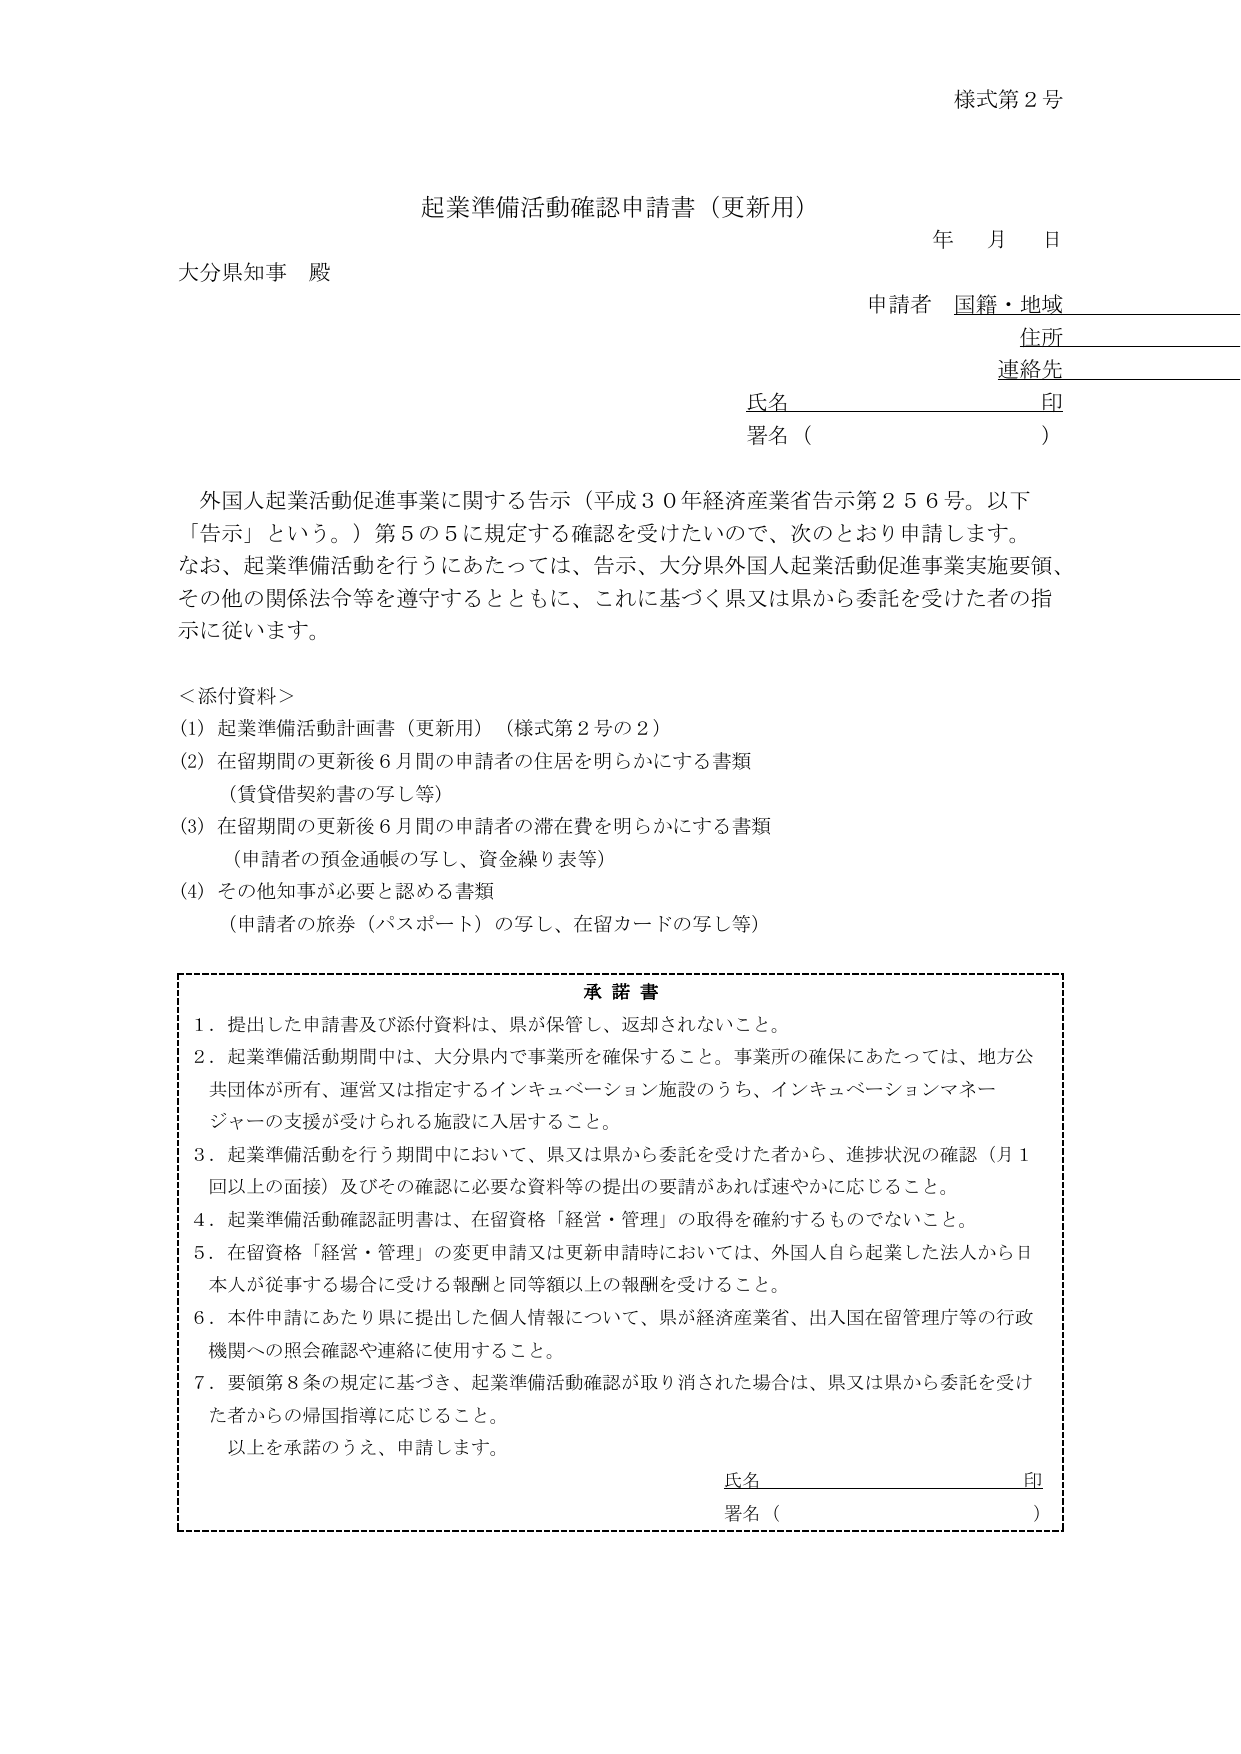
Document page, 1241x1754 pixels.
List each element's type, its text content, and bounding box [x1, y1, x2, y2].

text 連絡先 [177, 354, 1063, 386]
text ＜添付資料＞ [177, 680, 1063, 712]
text 大分県知事 殿 [177, 256, 1063, 288]
text 年 月 日 [177, 223, 1063, 256]
text （申請者の預金通帳の写し、資金繰り表等） [221, 843, 1063, 875]
text (3) 在留期間の更新後６月間の申請者の滞在費を明らかにする書類 [177, 810, 1063, 843]
text (2) 在留期間の更新後６月間の申請者の住居を明らかにする書類 [177, 745, 1063, 778]
text （申請者の旅券（パスポート）の写し、在留カードの写し等） [177, 908, 1063, 941]
text 住所 [177, 321, 1063, 354]
text 氏名 印 [177, 386, 1063, 419]
text 外国人起業活動促進事業に関する告示（平成３０年経済産業省告示第２５６号。以下「告示」という。）第５の５に規定する確認を受けたいので、次のとおり申請します。 [177, 484, 1063, 549]
text (4) その他知事が必要と認める書類 [177, 875, 1063, 908]
text 申請者 国籍・地域 [177, 288, 1063, 321]
text 署名（ ） [177, 419, 1063, 452]
text (1) 起業準備活動計画書（更新用）（様式第２号の２） [177, 712, 1063, 745]
text 起業準備活動確認申請書（更新用） [177, 191, 1063, 223]
table_header 承 諾 書 １．提出した申請書及び添付資料は、県が保管し、返却されないこと。 ２．起業準備活動期間中は、大分県内で事業所を確保すること。事業所の確保にあたっては、地方公共団体が所有、運営又は指定するインキュベーション施設のうち、インキュベーションマネージャーの支援が受けられる施設に入居すること。 ３．起業準備活動を行う期間中において、県又は県から委託を受けた者から、進捗状況の確認（月１回以上の面接）及びその確認に必要な資料等の提出の要請があれば速やかに応じること。 ４．起業準備活動確認証明書は、在留資格「経営・管理」の取得を確約するものでないこと。 ５. 在留資格「経営・管理」の変更申請又は更新申請時においては、外国人自ら起業した法人から日本人が従事する場合に受ける報酬と同等額以上の報酬を受けること。 ６．本件申請にあたり県に提出した個人情報について、県が経済産業省、出入国在留管理庁等の行政機関への照会確認や連絡に使用すること。 ７．要領第８条の規定に基づき、起業準備活動確認が取り消された場合は、県又は県から委託を受けた者からの帰国指導に応じること。 以上を承諾のうえ、申請します。 氏名 印 署名（ ） [178, 973, 1063, 1529]
text なお、起業準備活動を行うにあたっては、告示、大分県外国人起業活動促進事業実施要領、その他の関係法令等を遵守するとともに、これに基づく県又は県から委託を受けた者の指示に従います。 [177, 549, 1063, 647]
text （賃貸借契約書の写し等) [177, 778, 1063, 810]
